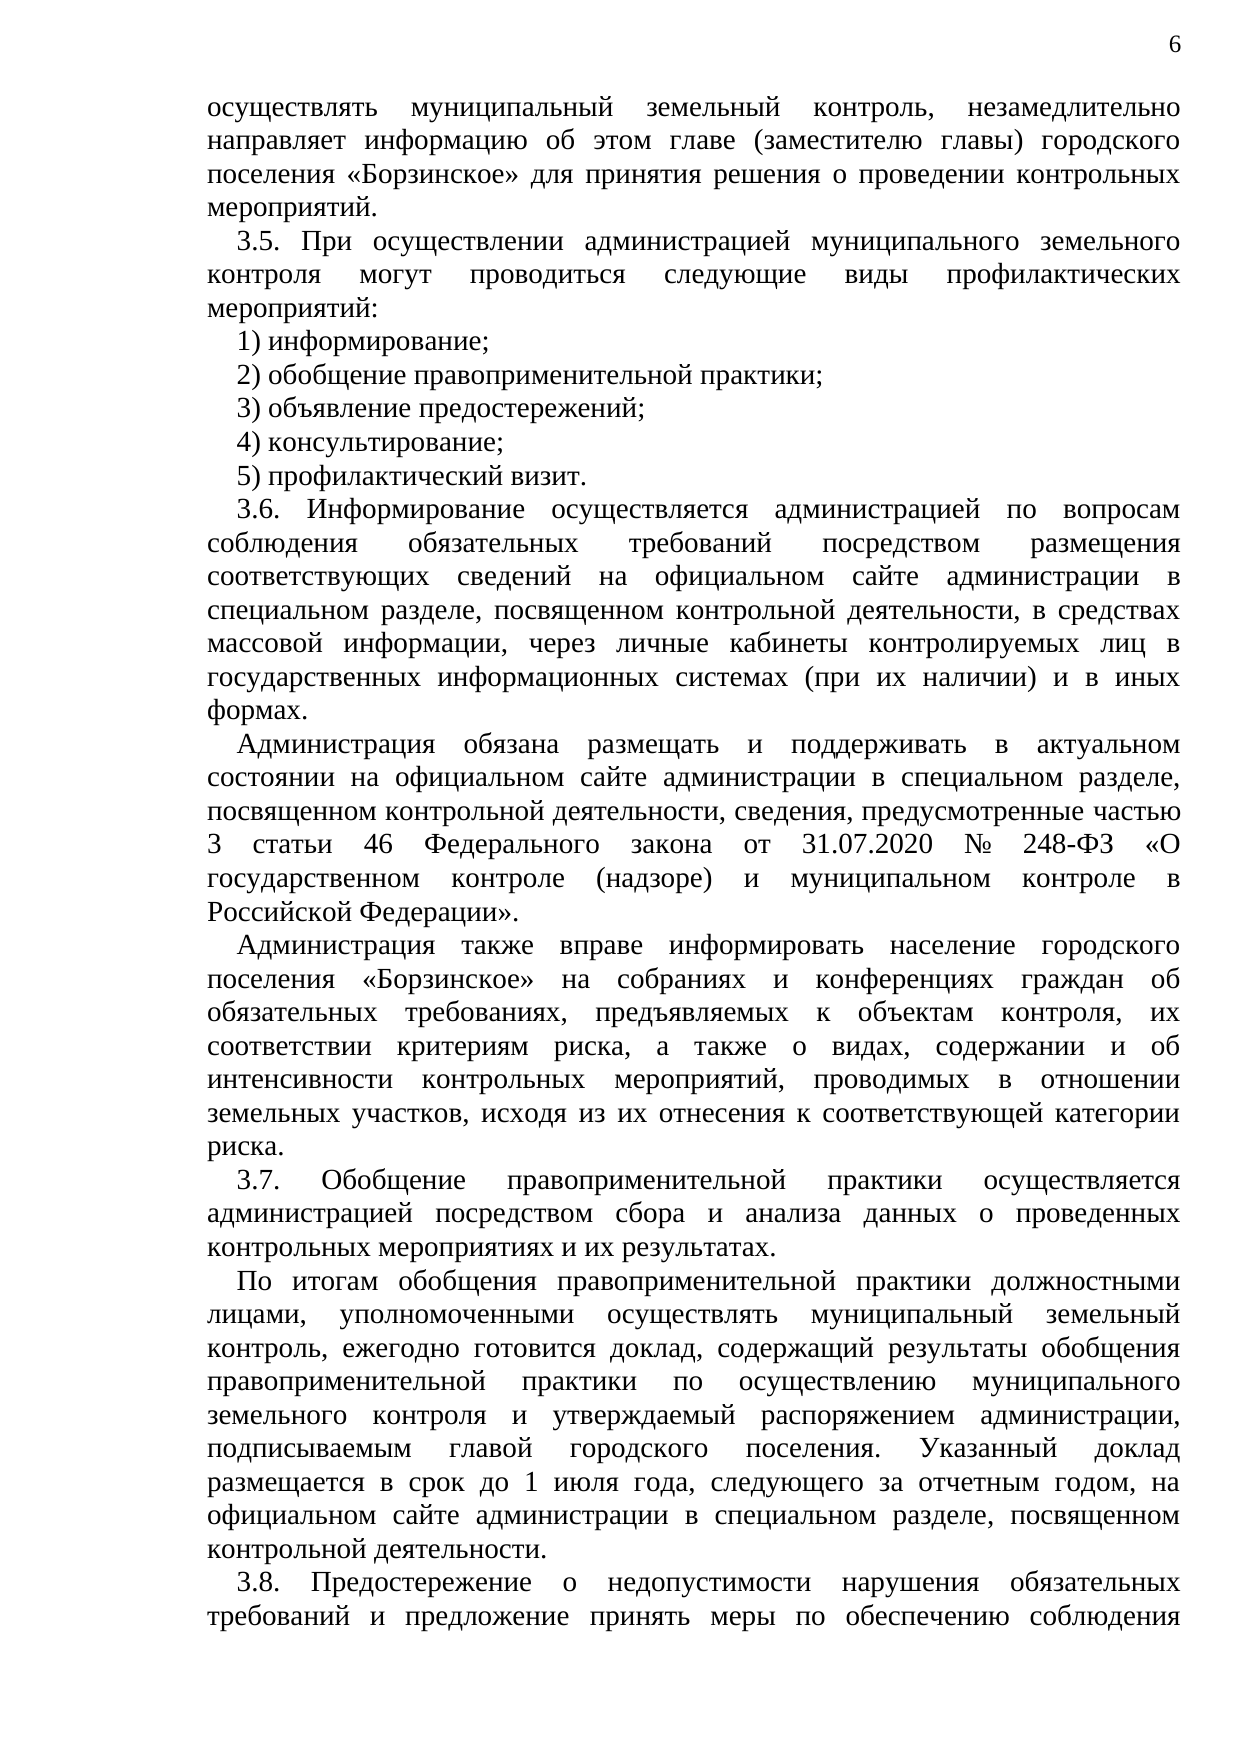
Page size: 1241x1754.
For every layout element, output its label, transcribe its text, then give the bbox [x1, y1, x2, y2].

text Администрация обязана размещать и поддерживать в актуальном состоянии на официальном сайте администрации в специальном разделе, посвященном контрольной деятельности, сведения, предусмотренные частью 3 статьи 46 Федерального закона от 31.07.2020 № 248-ФЗ «О государственном контроле (надзоре) и муниципальном контроле в Российской Федерации». [207, 726, 1181, 927]
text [207, 1564, 1181, 1632]
text 1) информирование; [207, 323, 1181, 357]
text 3.6. Информирование осуществляется администрацией по вопросам соблюдения обязательных требований посредством размещения соответствующих сведений на официальном сайте администрации в специальном разделе, посвященном контрольной деятельности, в средствах массовой информации, через личные кабинеты контролируемых лиц в государственных информационных системах (при их наличии) и в иных формах. [207, 692, 1181, 726]
text 3.6. Информирование осуществляется администрацией по вопросам соблюдения обязательных требований посредством размещения соответствующих сведений на официальном сайте администрации в специальном разделе, посвященном контрольной деятельности, в средствах массовой информации, через личные кабинеты контролируемых лиц в государственных информационных системах (при их наличии) и в иных формах. [207, 491, 1181, 659]
text 3.7. Обобщение правоприменительной практики осуществляется администрацией посредством сбора и анализа данных о проведенных контрольных мероприятиях и их результатах. [207, 1162, 1181, 1263]
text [207, 89, 1181, 223]
text Администрация также вправе информировать население городского поселения «Борзинское» на собраниях и конференциях граждан об обязательных требованиях, предъявляемых к объектам контроля, их соответствии критериям риска, а также о видах, содержании и об интенсивности контрольных мероприятий, проводимых в отношении земельных участков, исходя из их отнесения к соответствующей категории риска. [207, 927, 1181, 1162]
text 2) обобщение правоприменительной практики; [207, 357, 1181, 391]
text 5) профилактический визит. [207, 458, 1181, 491]
text 3.5. При осуществлении администрацией муниципального земельного контроля могут проводиться следующие виды профилактических мероприятий: [207, 223, 1181, 323]
text По итогам обобщения правоприменительной практики должностными лицами, уполномоченными осуществлять муниципальный земельный контроль, ежегодно готовится доклад, содержащий результаты обобщения правоприменительной практики по осуществлению муниципального земельного контроля и утверждаемый распоряжением администрации, подписываемым главой городского поселения. Указанный доклад размещается в срок до 1 июля года, следующего за отчетным годом, на официальном сайте администрации в специальном разделе, посвященном контрольной деятельности. [207, 1263, 1181, 1564]
text 4) консультирование; [207, 424, 1181, 458]
text 3) объявление предостережений; [207, 391, 1181, 424]
